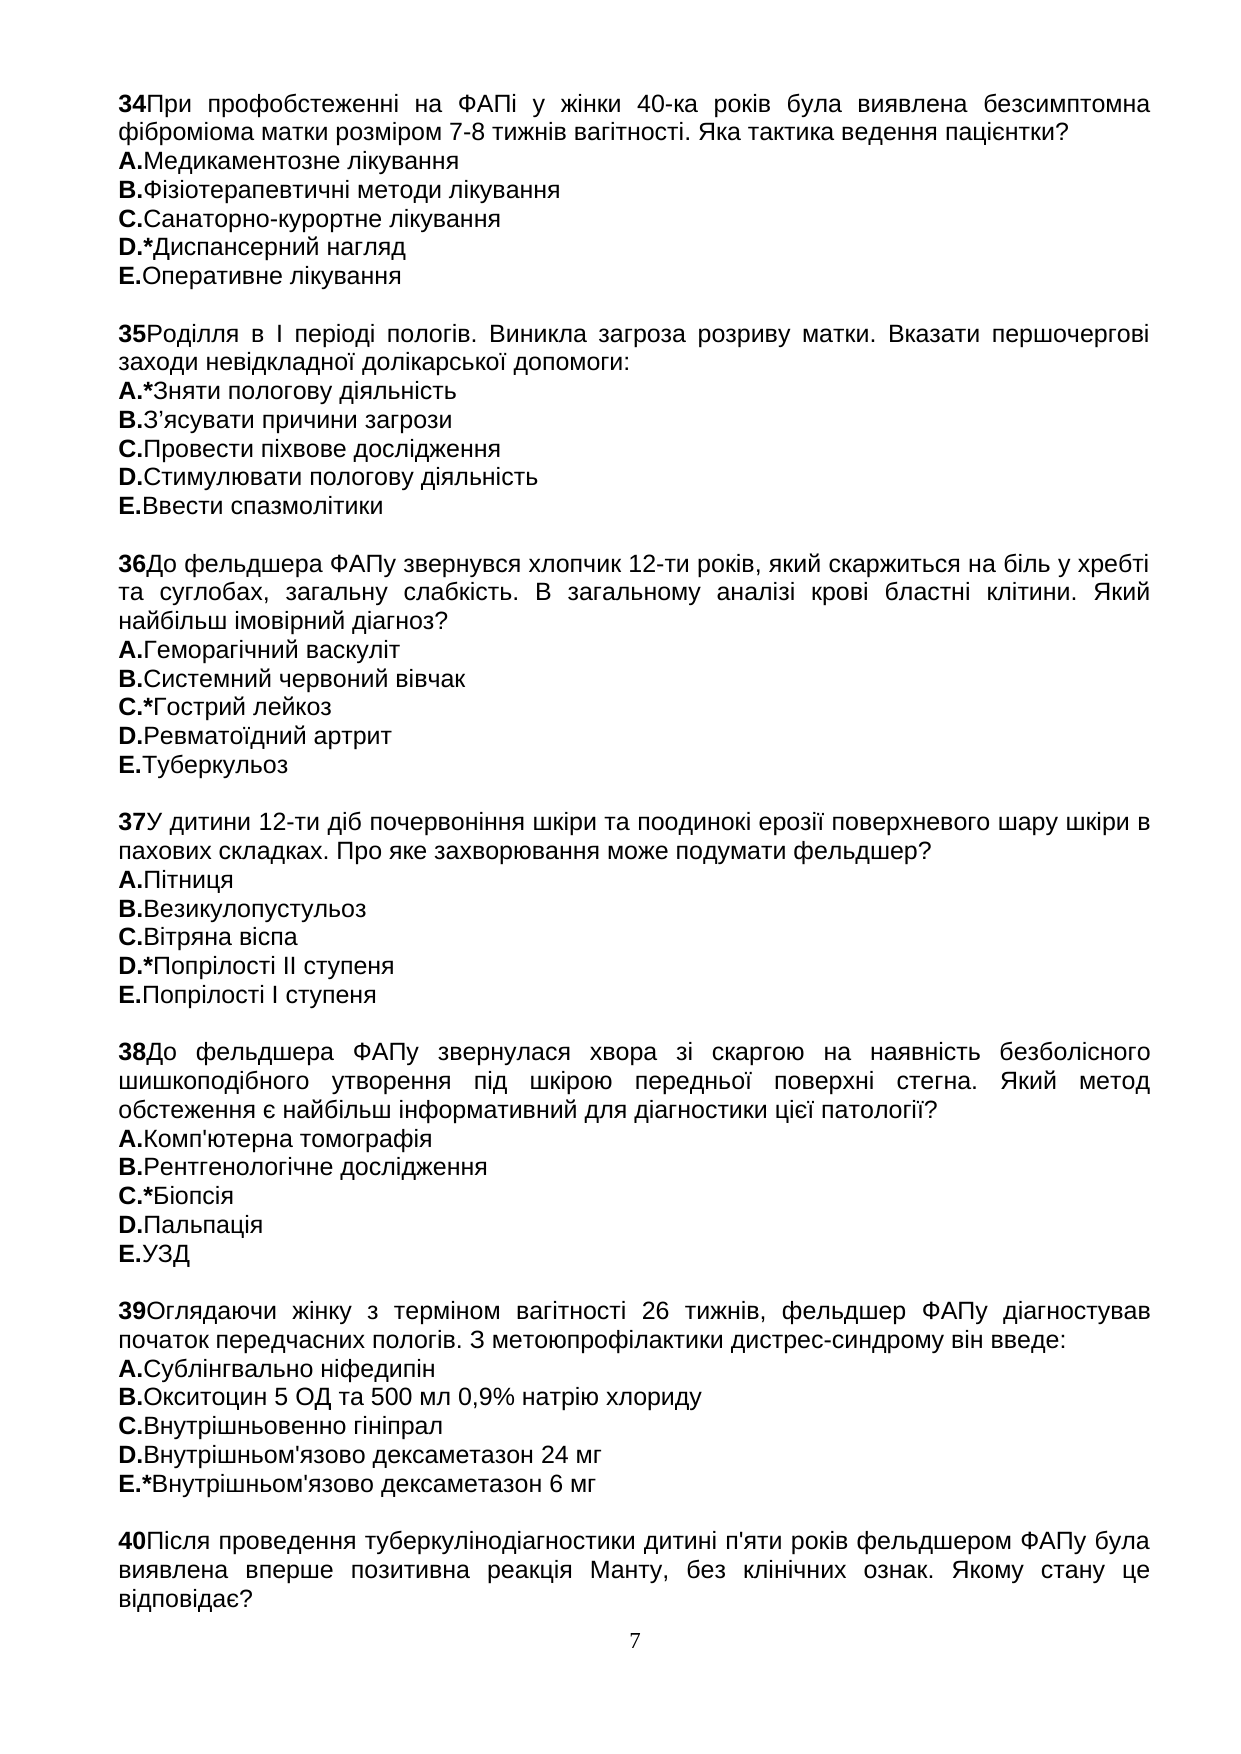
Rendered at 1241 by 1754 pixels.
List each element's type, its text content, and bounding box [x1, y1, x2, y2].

text A.Пітниця [118, 865, 1152, 894]
text C.*Гострий лейкоз [118, 692, 1152, 721]
text B.Фізіотерапевтичні методи лікування [118, 175, 1152, 204]
text E.Оперативне лікування [118, 261, 1152, 290]
text E.*Внутрішньом'язово дексаметазон 6 мг [118, 1469, 1152, 1497]
text B.Системний червоний вівчак [118, 664, 1152, 692]
text A.Геморагічний васкуліт [118, 635, 1152, 664]
text B.Везикулопустульоз [118, 894, 1152, 922]
text D.Внутрішньом'язово дексаметазон 24 мг [118, 1440, 1152, 1469]
text C.Санаторно-курортне лікування [118, 204, 1152, 232]
text D.Ревматоїдний артрит [118, 721, 1152, 750]
text 37У дитини 12-ти діб почервоніння шкіри та поодинокі ерозії поверхневого шару шкіри в пахових складках. Про яке захворювання може подумати фельдшер? [118, 807, 1152, 865]
text 40Після проведення туберкулінодіагностики дитині п'яти років фельдшером ФАПу була виявлена вперше позитивна реакція Манту, без клінічних ознак. Якому стану це відповідає? [118, 1526, 1152, 1612]
text A.Сублінгвально ніфедипін [118, 1354, 1152, 1382]
text 36До фельдшера ФАПу звернувся хлопчик 12-ти років, який скаржиться на біль у хребті та суглобах, загальну слабкість. В загальному аналізі крові бластні клітини. Який найбільш імовірний діагноз? [118, 549, 1152, 635]
text E.Попрілості І ступеня [118, 980, 1152, 1009]
text B.Рентгенологічне дослідження [118, 1152, 1152, 1181]
text C.Провести піхвове дослідження [118, 434, 1152, 462]
text 35Роділля в І періоді пологів. Виникла загроза розриву матки. Вказати першочергові заходи невідкладної долікарської допомоги: [118, 319, 1152, 376]
text D.Стимулювати пологову діяльність [118, 462, 1152, 491]
text E.Туберкульоз [118, 750, 1152, 779]
text B.Окситоцин 5 ОД та 500 мл 0,9% натрію хлориду [118, 1382, 1152, 1411]
text C.Внутрішньовенно гініпрал [118, 1411, 1152, 1440]
text A.Медикаментозне лікування [118, 146, 1152, 175]
text E.Ввести спазмолітики [118, 491, 1152, 520]
text 38До фельдшера ФАПу звернулася хвора зі скаргою на наявність безболісного шишкоподібного утворення під шкірою передньої поверхні стегна. Який метод обстеження є найбільш інформативний для діагностики цієї патології? [118, 1037, 1152, 1124]
text 34При профобстеженні на ФАПі у жінки 40-ка років була виявлена безсимптомна фіброміома матки розміром 7-8 тижнів вагітності. Яка тактика ведення пацієнтки? [118, 89, 1152, 146]
text A.Комп'ютерна томографія [118, 1124, 1152, 1152]
text C.Вітряна віспа [118, 922, 1152, 951]
text B.З’ясувати причини загрози [118, 405, 1152, 434]
text 39Оглядаючи жінку з терміном вагітності 26 тижнів, фельдшер ФАПу діагностував початок передчасних пологів. З метоюпрофілактики дистрес-синдрому він введе: [118, 1296, 1152, 1354]
text D.*Диспансерний нагляд [118, 232, 1152, 261]
text D.Пальпація [118, 1210, 1152, 1239]
text D.*Попрілості ІІ ступеня [118, 951, 1152, 980]
text E.УЗД [118, 1239, 1152, 1267]
text C.*Біопсія [118, 1181, 1152, 1210]
text A.*Зняти пологову діяльність [118, 376, 1152, 405]
